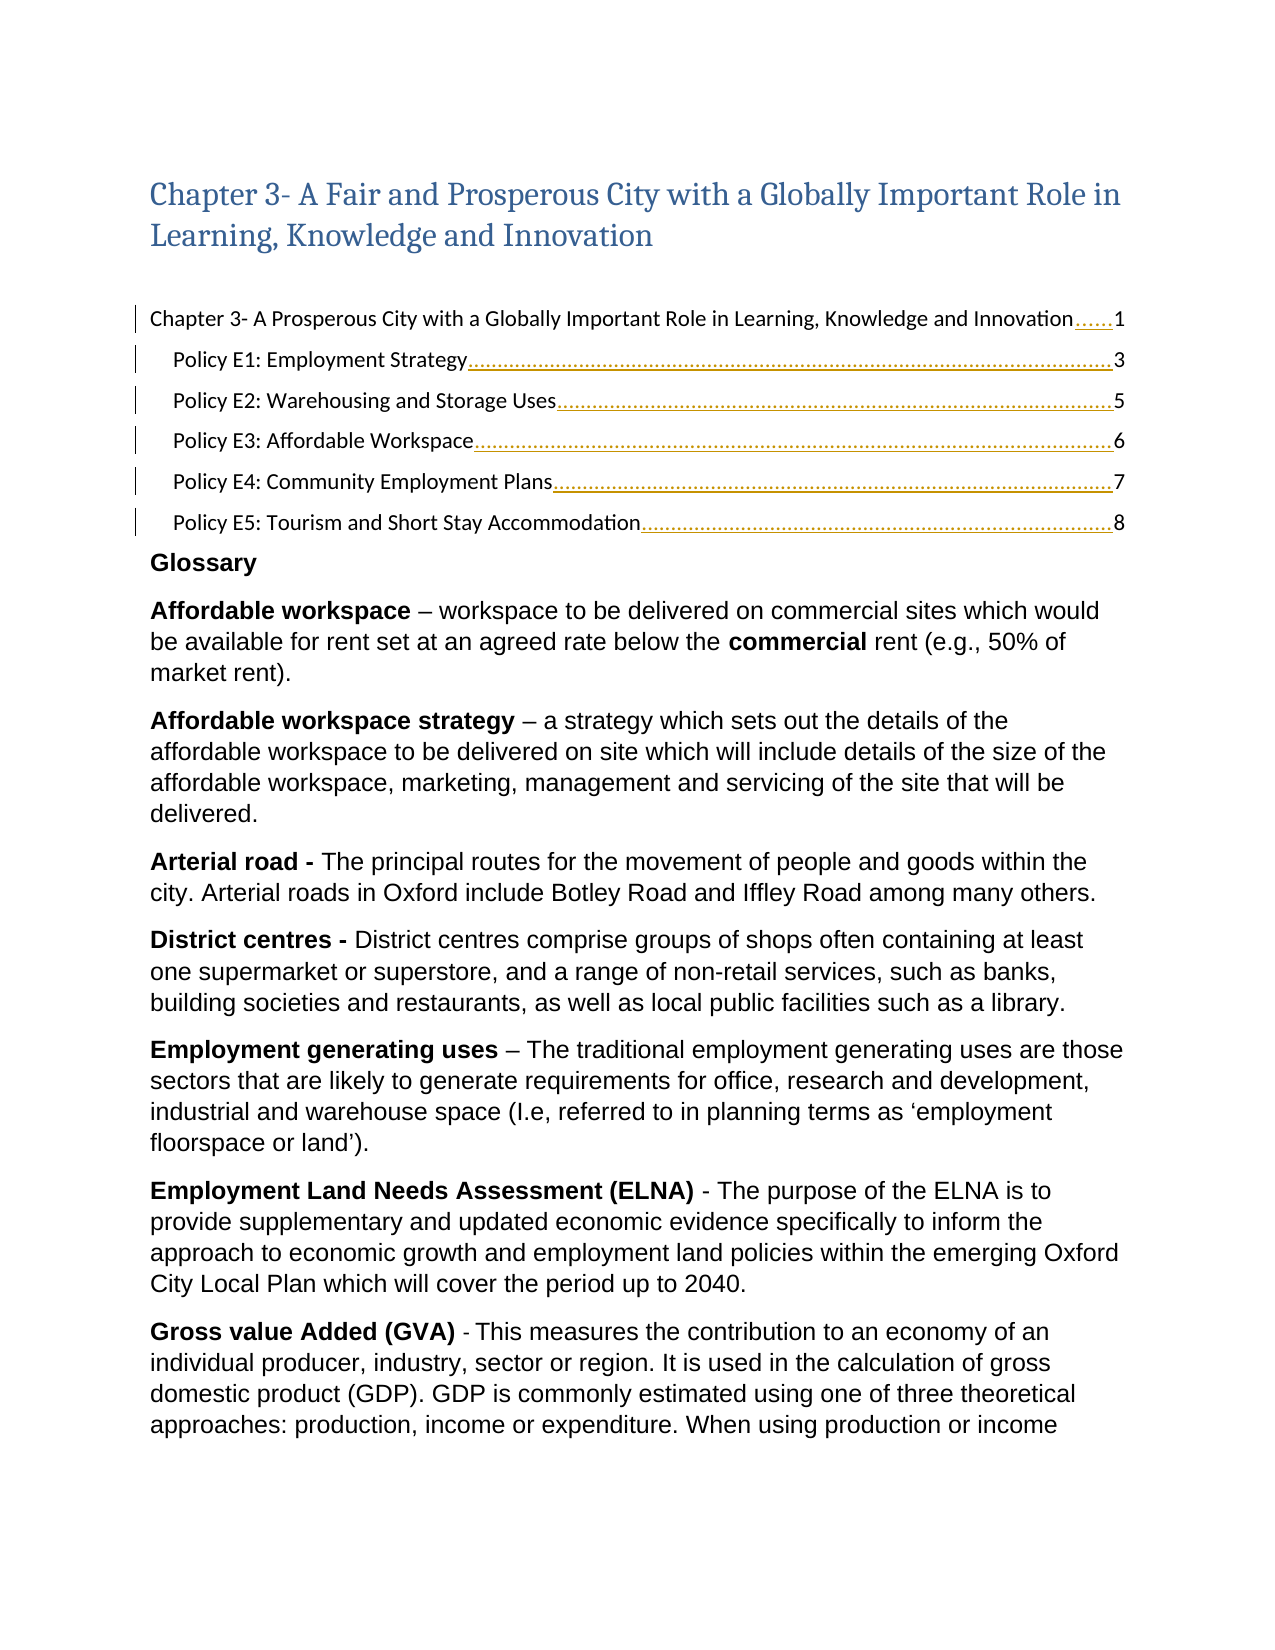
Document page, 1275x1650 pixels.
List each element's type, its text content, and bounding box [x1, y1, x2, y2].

text Employment Land Needs Assessment (ELNA) - The purpose of the ELNA is to provide supplementary and updated economic evidence specifically to inform the approach to economic growth and employment land policies within the emerging Oxford City Local Plan which will cover the period up to 2040. [150, 1176, 1125, 1298]
text Glossary [150, 548, 1125, 577]
text Arterial road - The principal routes for the movement of people and goods within the city. Arterial roads in Oxford include Botley Road and Iffley Road among many others. [150, 847, 1125, 906]
text Affordable workspace – workspace to be delivered on commercial sites which would be available for rent set at an agreed rate below the commercial rent (e.g., 50% of market rent). [150, 596, 1125, 687]
text Employment generating uses – The traditional employment generating uses are those sectors that are likely to generate requirements for office, research and development, industrial and warehouse space (I.e, referred to in planning terms as ‘employment floorspace or land’). [150, 1035, 1125, 1157]
text District centres - District centres comprise groups of shops often containing at least one supermarket or superstore, and a range of non-retail services, such as banks, building societies and restaurants, as well as local public facilities such as a library. [150, 925, 1125, 1016]
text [150, 1317, 1125, 1439]
text Affordable workspace strategy – a strategy which sets out the details of the affordable workspace to be delivered on site which will include details of the size of the affordable workspace, marketing, management and servicing of the site that will be delivered. [150, 706, 1125, 828]
subtitle Chapter 3- A Fair and Prosperous City with a Globally Important Role in Learning, Knowledge and Innovation [150, 175, 1125, 255]
